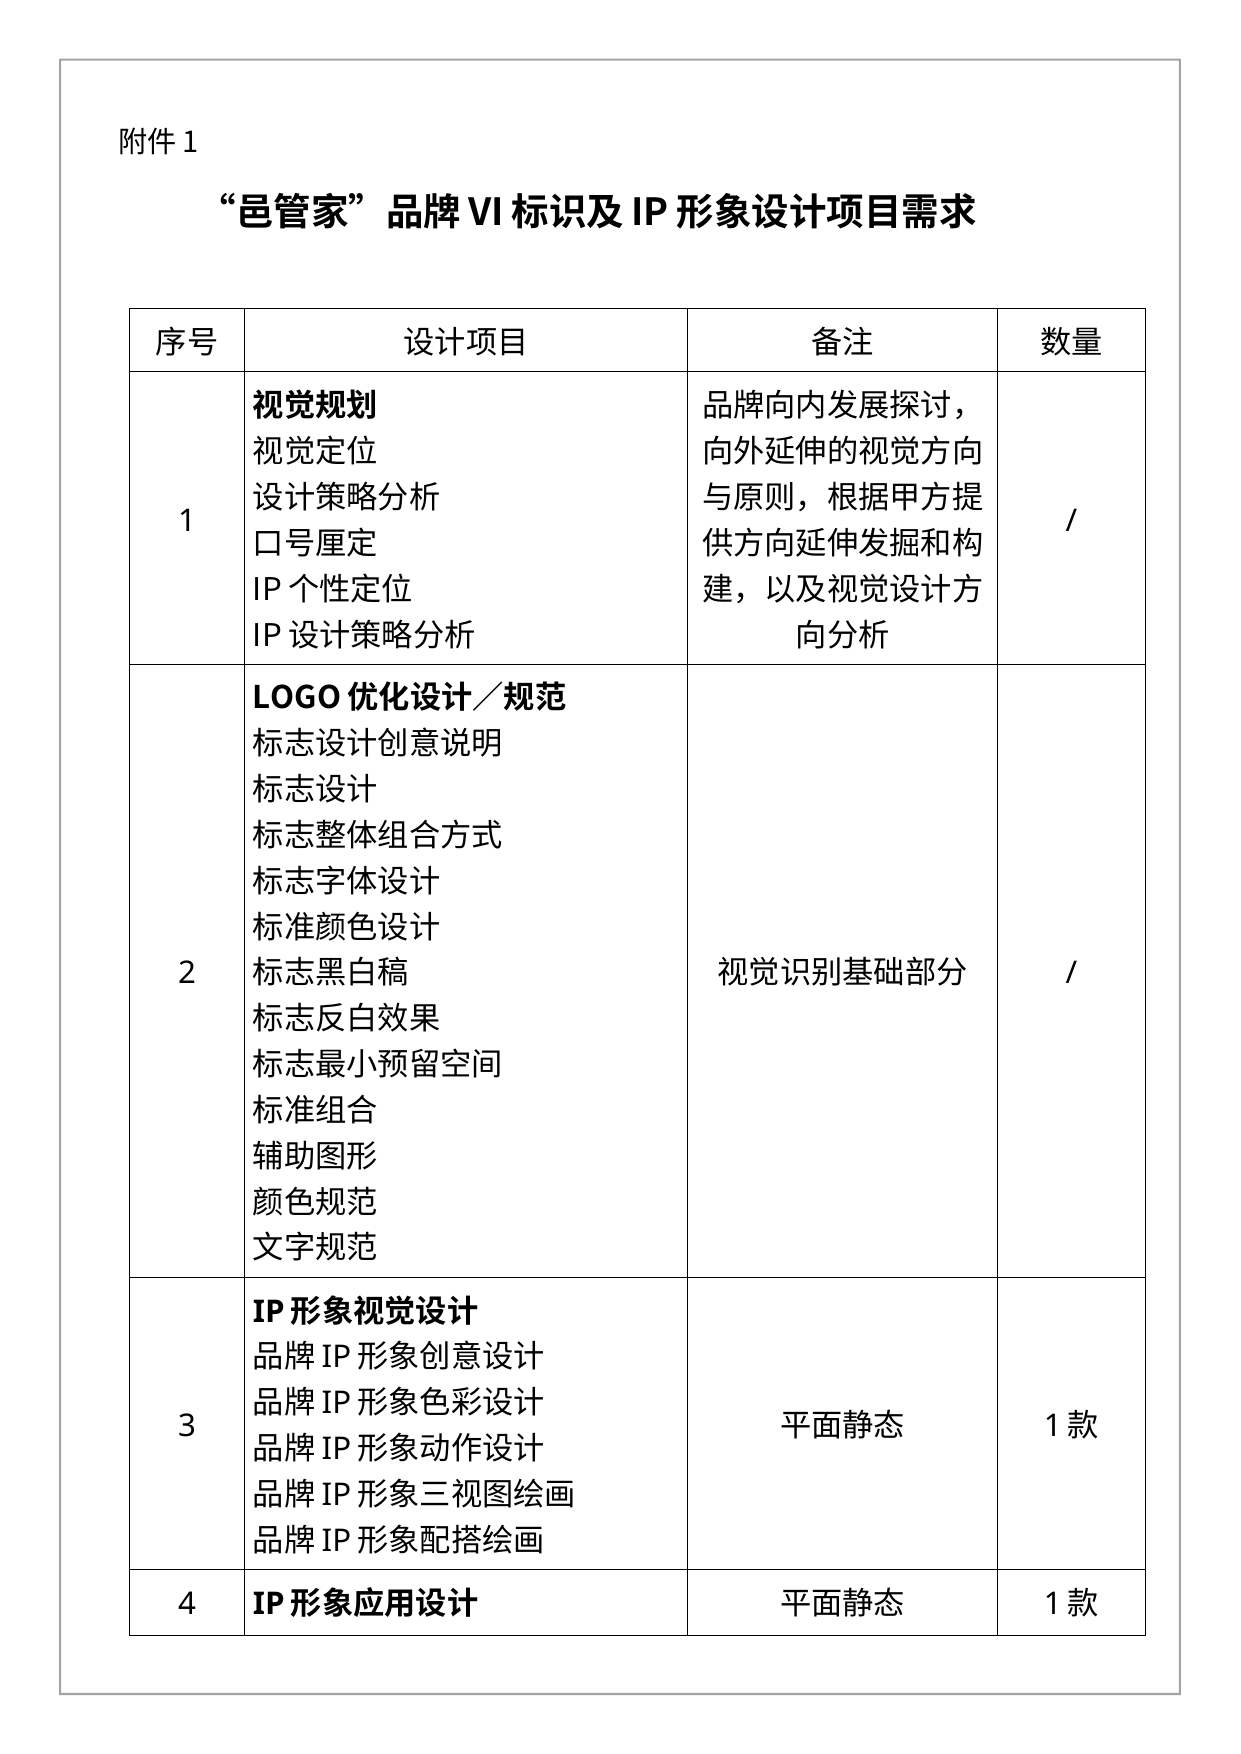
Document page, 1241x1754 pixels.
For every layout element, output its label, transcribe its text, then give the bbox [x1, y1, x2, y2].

text 附件1 [118, 118, 1056, 160]
table_cell / [998, 372, 1145, 663]
table_cell IP形象视觉设计 品牌IP形象创意设计 品牌IP形象色彩设计 品牌IP形象动作设计 品牌IP形象三视图绘画 品牌IP形象配搭绘画 [245, 1278, 687, 1569]
table_cell 品牌向内发展探讨，向外延伸的视觉方向与原则，根据甲方提供方向延伸发掘和构建，以及视觉设计方向分析 [688, 372, 997, 663]
table_cell IP形象应用设计 IP静态渲染 [245, 1570, 687, 1635]
table_cell 视觉识别基础部分 [688, 665, 997, 1276]
table_cell LOGO优化设计／规范 标志设计创意说明 标志设计 标志整体组合方式 标志字体设计 标准颜色设计 标志黑白稿 标志反白效果 标志最小预留空间 标准组合 辅助图形 颜色规范 文字规范 [245, 665, 687, 1276]
text “邑管家”品牌VI标识及IP形象设计项目需求 [118, 182, 1056, 236]
table_cell 视觉规划 视觉定位 设计策略分析 口号厘定 IP个性定位 IP设计策略分析 [245, 372, 687, 663]
table_header 数量 [998, 309, 1145, 371]
table_header 序号 [130, 309, 244, 371]
table_cell 1款 [998, 1570, 1145, 1635]
table_header 备注 [688, 309, 997, 371]
table_cell 3 [130, 1278, 244, 1569]
table_cell 4 [130, 1570, 244, 1635]
table_cell 1款 [998, 1278, 1145, 1569]
table_cell 2 [130, 665, 244, 1276]
table_cell 平面静态 [688, 1278, 997, 1569]
table_header 设计项目 [245, 309, 687, 371]
table_cell / [998, 665, 1145, 1276]
table_cell 1 [130, 372, 244, 663]
table_cell 平面静态 [688, 1570, 997, 1635]
